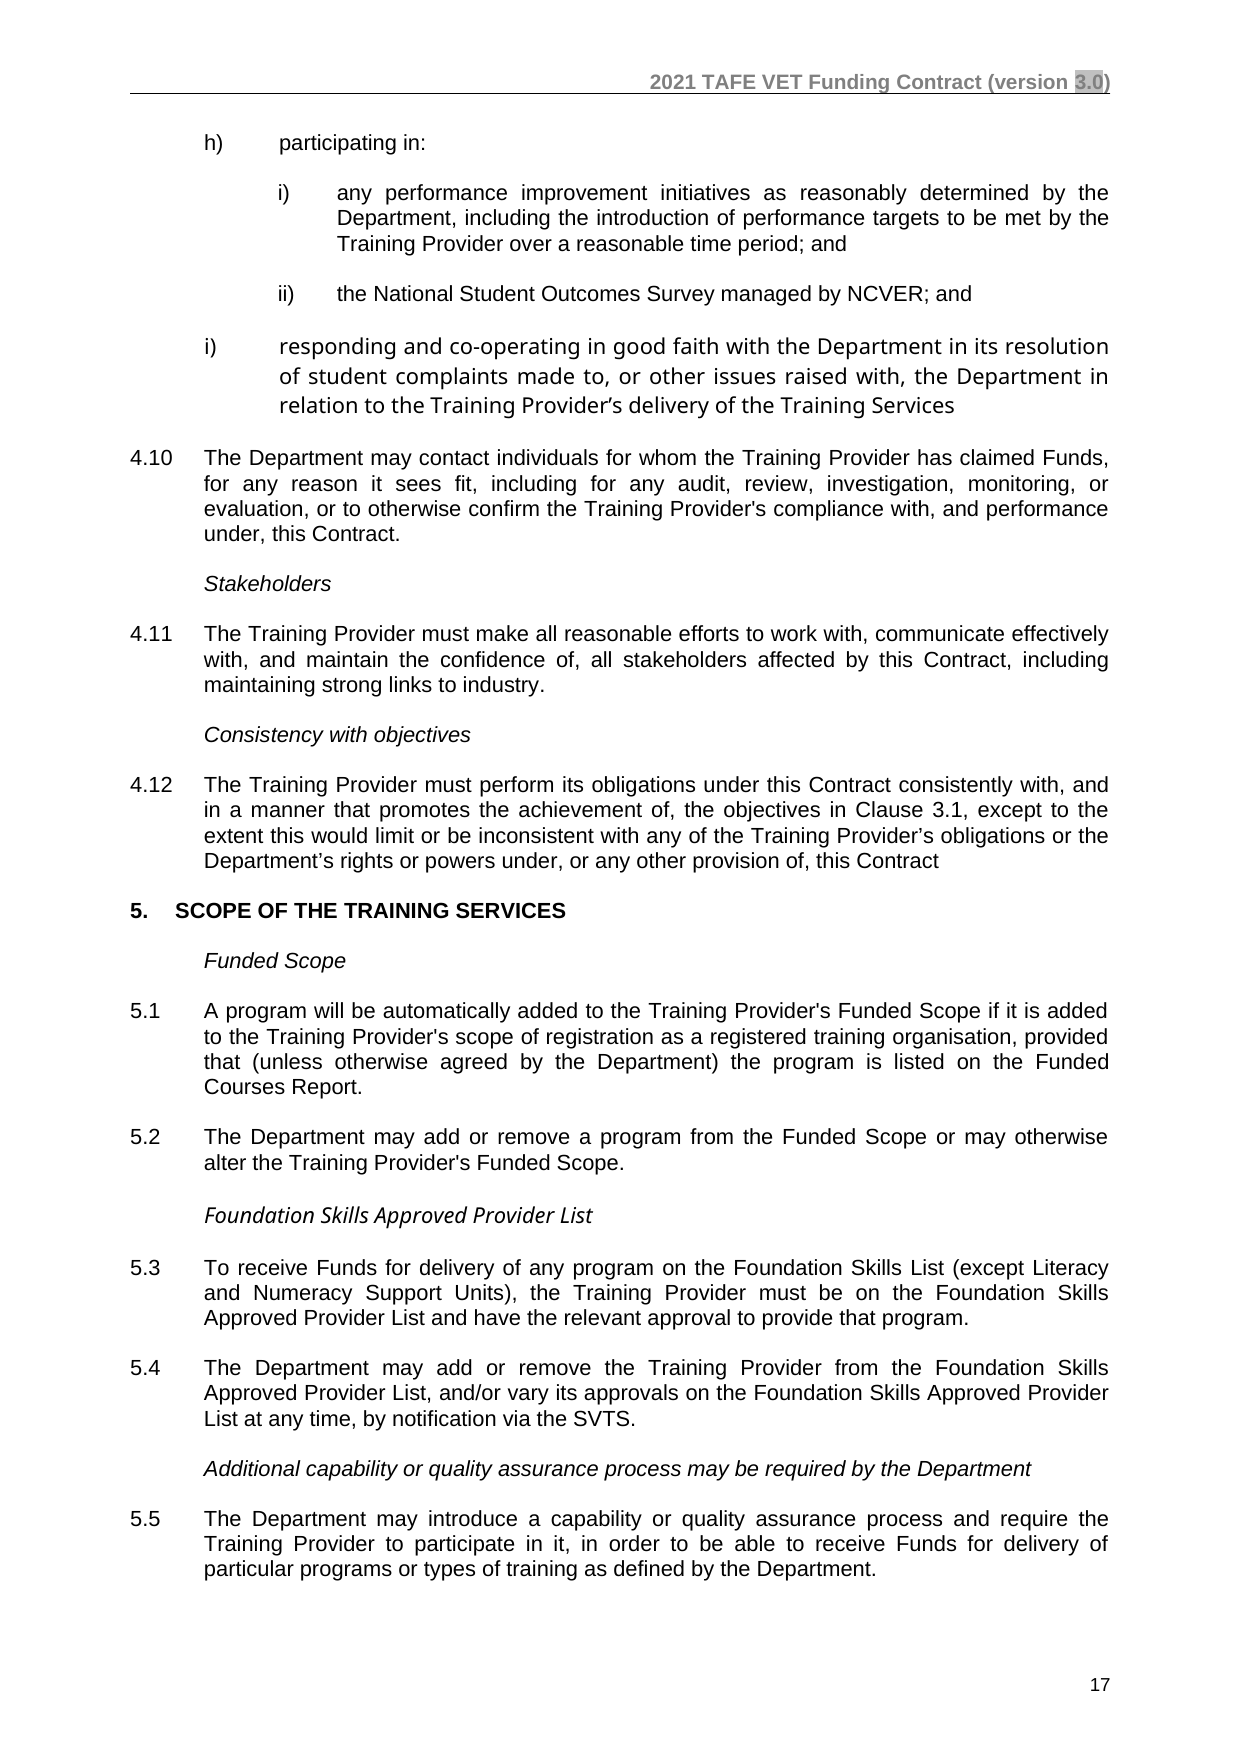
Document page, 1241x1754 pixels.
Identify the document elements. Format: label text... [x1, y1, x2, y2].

subtitle The Training Provider must make all reasonable efforts to work with, communicate effectively with, and maintain the confidence of, all stakeholders affected by this Contract, including maintaining strong links to industry. [130, 621, 1110, 697]
subtitle Consistency with objectives [204, 722, 1110, 747]
subtitle The Department may add or remove the Training Provider from the Foundation Skills Approved Provider List, and/or vary its approvals on the Foundation Skills Approved Provider List at any time, by notification via the SVTS. [130, 1355, 1110, 1431]
list SCOPE OF THE TRAINING SERVICES [130, 898, 1110, 923]
subtitle any performance improvement initiatives as reasonably determined by the Department, including the introduction of performance targets to be met by the Training Provider over a reasonable time period; and [278, 180, 1110, 256]
subtitle Foundation Skills Approved Provider List [204, 1200, 1110, 1229]
subtitle Additional capability or quality assurance process may be required by the Department [204, 1456, 1110, 1481]
subtitle responding and co-operating in good faith with the Department in its resolution of student complaints made to, or other issues raised with, the Department in relation to the Training Provider’s delivery of the Training Services [204, 331, 1110, 420]
subtitle The Department may add or remove a program from the Funded Scope or may otherwise alter the Training Provider's Funded Scope. [130, 1124, 1110, 1175]
subtitle A program will be automatically added to the Training Provider's Funded Scope if it is added to the Training Provider's scope of registration as a registered training organisation, provided that (unless otherwise agreed by the Department) the program is listed on the Funded Courses Report. [130, 998, 1110, 1099]
subtitle The Training Provider must perform its obligations under this Contract consistently with, and in a manner that promotes the achievement of, the objectives in Clause 3.1, except to the extent this would limit or be inconsistent with any of the Training Provider’s obligations or the Department’s rights or powers under, or any other provision of, this Contract [130, 772, 1110, 873]
subtitle participating in: [204, 130, 1110, 155]
subtitle To receive Funds for delivery of any program on the Foundation Skills List (except Literacy and Numeracy Support Units), the Training Provider must be on the Foundation Skills Approved Provider List and have the relevant approval to provide that program. [130, 1254, 1110, 1330]
subtitle Funded Scope [204, 948, 1110, 973]
subtitle The Department may contact individuals for whom the Training Provider has claimed Funds, for any reason it sees fit, including for any audit, review, investigation, monitoring, or evaluation, or to otherwise confirm the Training Provider's compliance with, and performance under, this Contract. [130, 445, 1110, 546]
subtitle the National Student Outcomes Survey managed by NCVER; and [278, 281, 1110, 306]
subtitle Stakeholders [204, 571, 1110, 596]
subtitle The Department may introduce a capability or quality assurance process and require the Training Provider to participate in it, in order to be able to receive Funds for delivery of particular programs or types of training as defined by the Department. [130, 1506, 1110, 1582]
